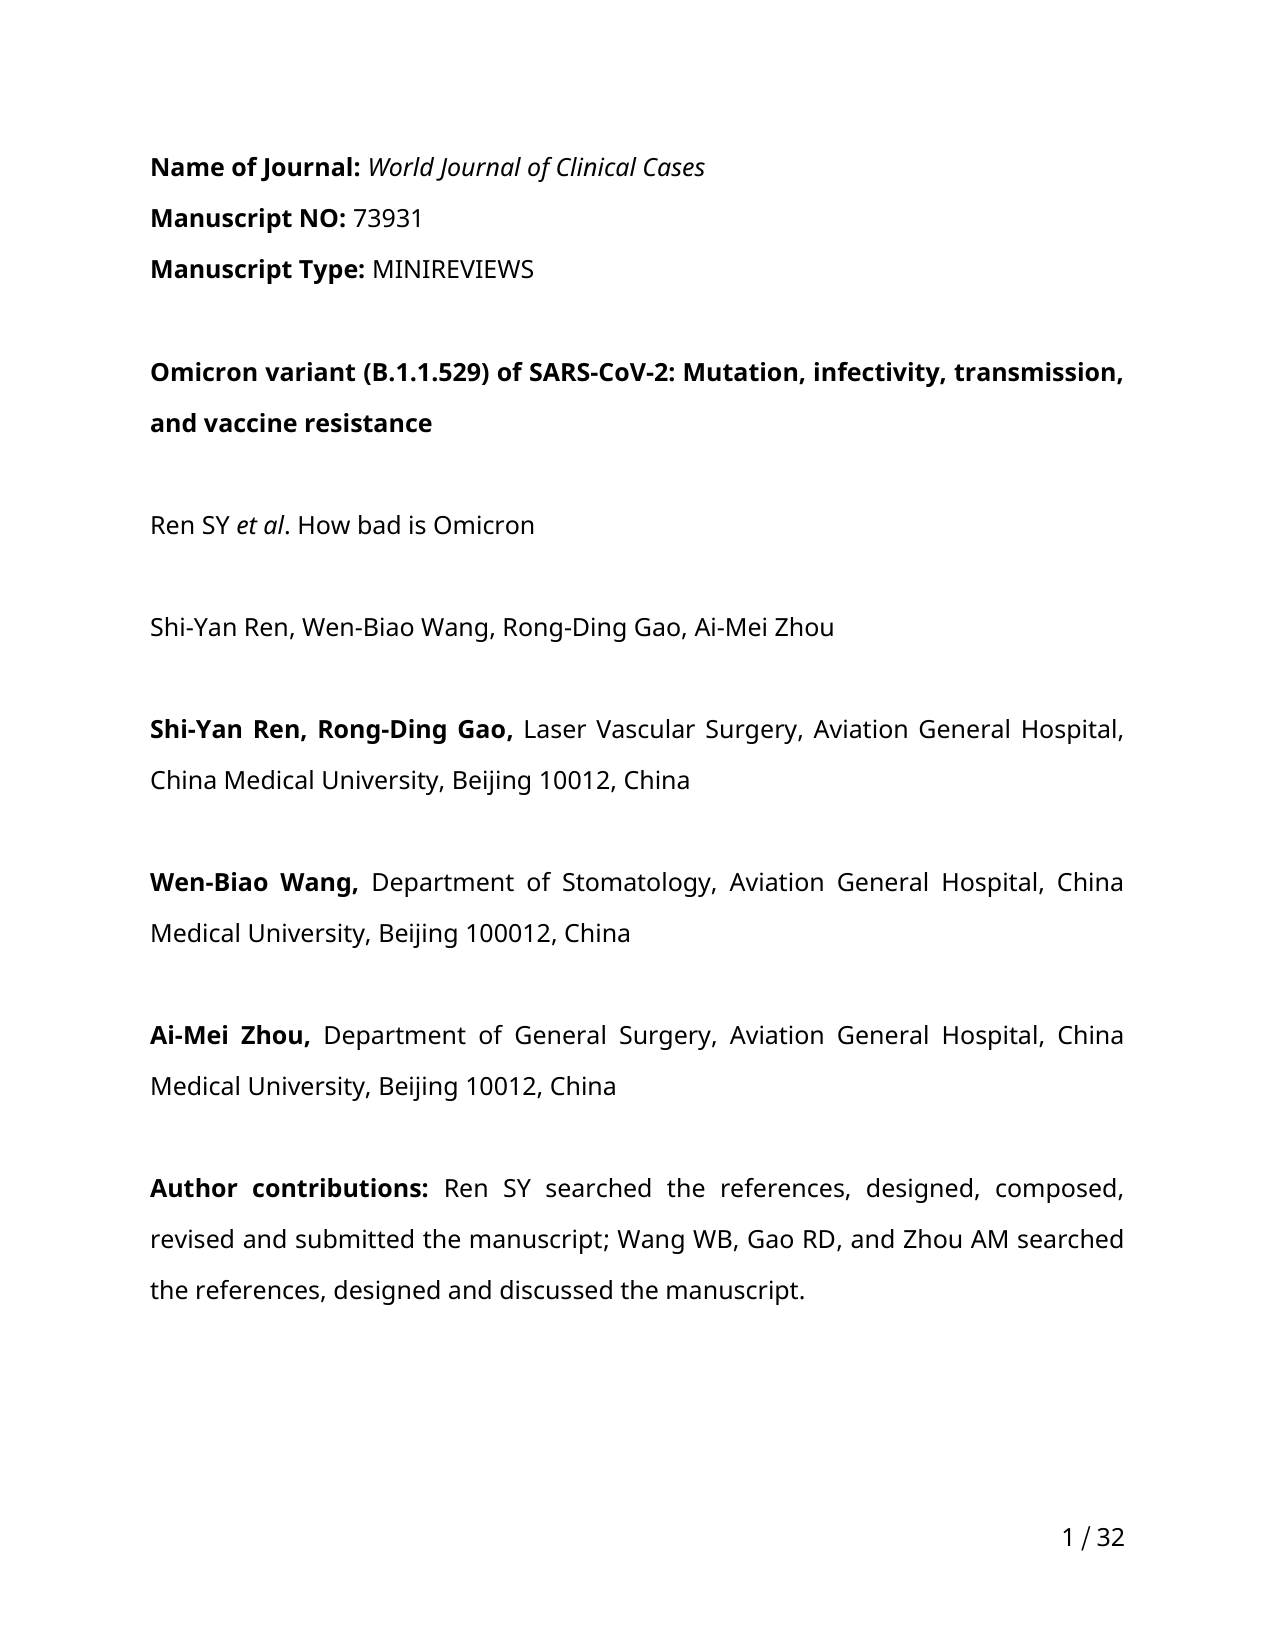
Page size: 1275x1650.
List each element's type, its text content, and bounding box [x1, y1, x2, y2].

text Omicron variant (B.1.1.529) of SARS-CoV-2: Mutation, infectivity, transmission, and vaccine resistance [150, 354, 1125, 439]
text Manuscript NO: 73931 [150, 201, 1125, 235]
text Name of Journal: World Journal of Clinical Cases [150, 150, 1125, 184]
text Author contributions: Ren SY searched the references, designed, composed, revised and submitted the manuscript; Wang WB, Gao RD, and Zhou AM searched the references, designed and discussed the manuscript. [150, 1171, 1125, 1307]
text Wen-Biao Wang, Department of Stomatology, Aviation General Hospital, China Medical University, Beijing 100012, China [150, 864, 1125, 950]
text Ai-Mei Zhou, Department of General Surgery, Aviation General Hospital, China Medical University, Beijing 10012, China [150, 1018, 1125, 1103]
text Shi-Yan Ren, Rong-Ding Gao, Laser Vascular Surgery, Aviation General Hospital, China Medical University, Beijing 10012, China [150, 711, 1125, 797]
text Ren SY et al. How bad is Omicron [150, 507, 1125, 541]
text Manuscript Type: MINIREVIEWS [150, 252, 1125, 286]
text Shi-Yan Ren, Wen-Biao Wang, Rong-Ding Gao, Ai-Mei Zhou [150, 609, 1125, 643]
